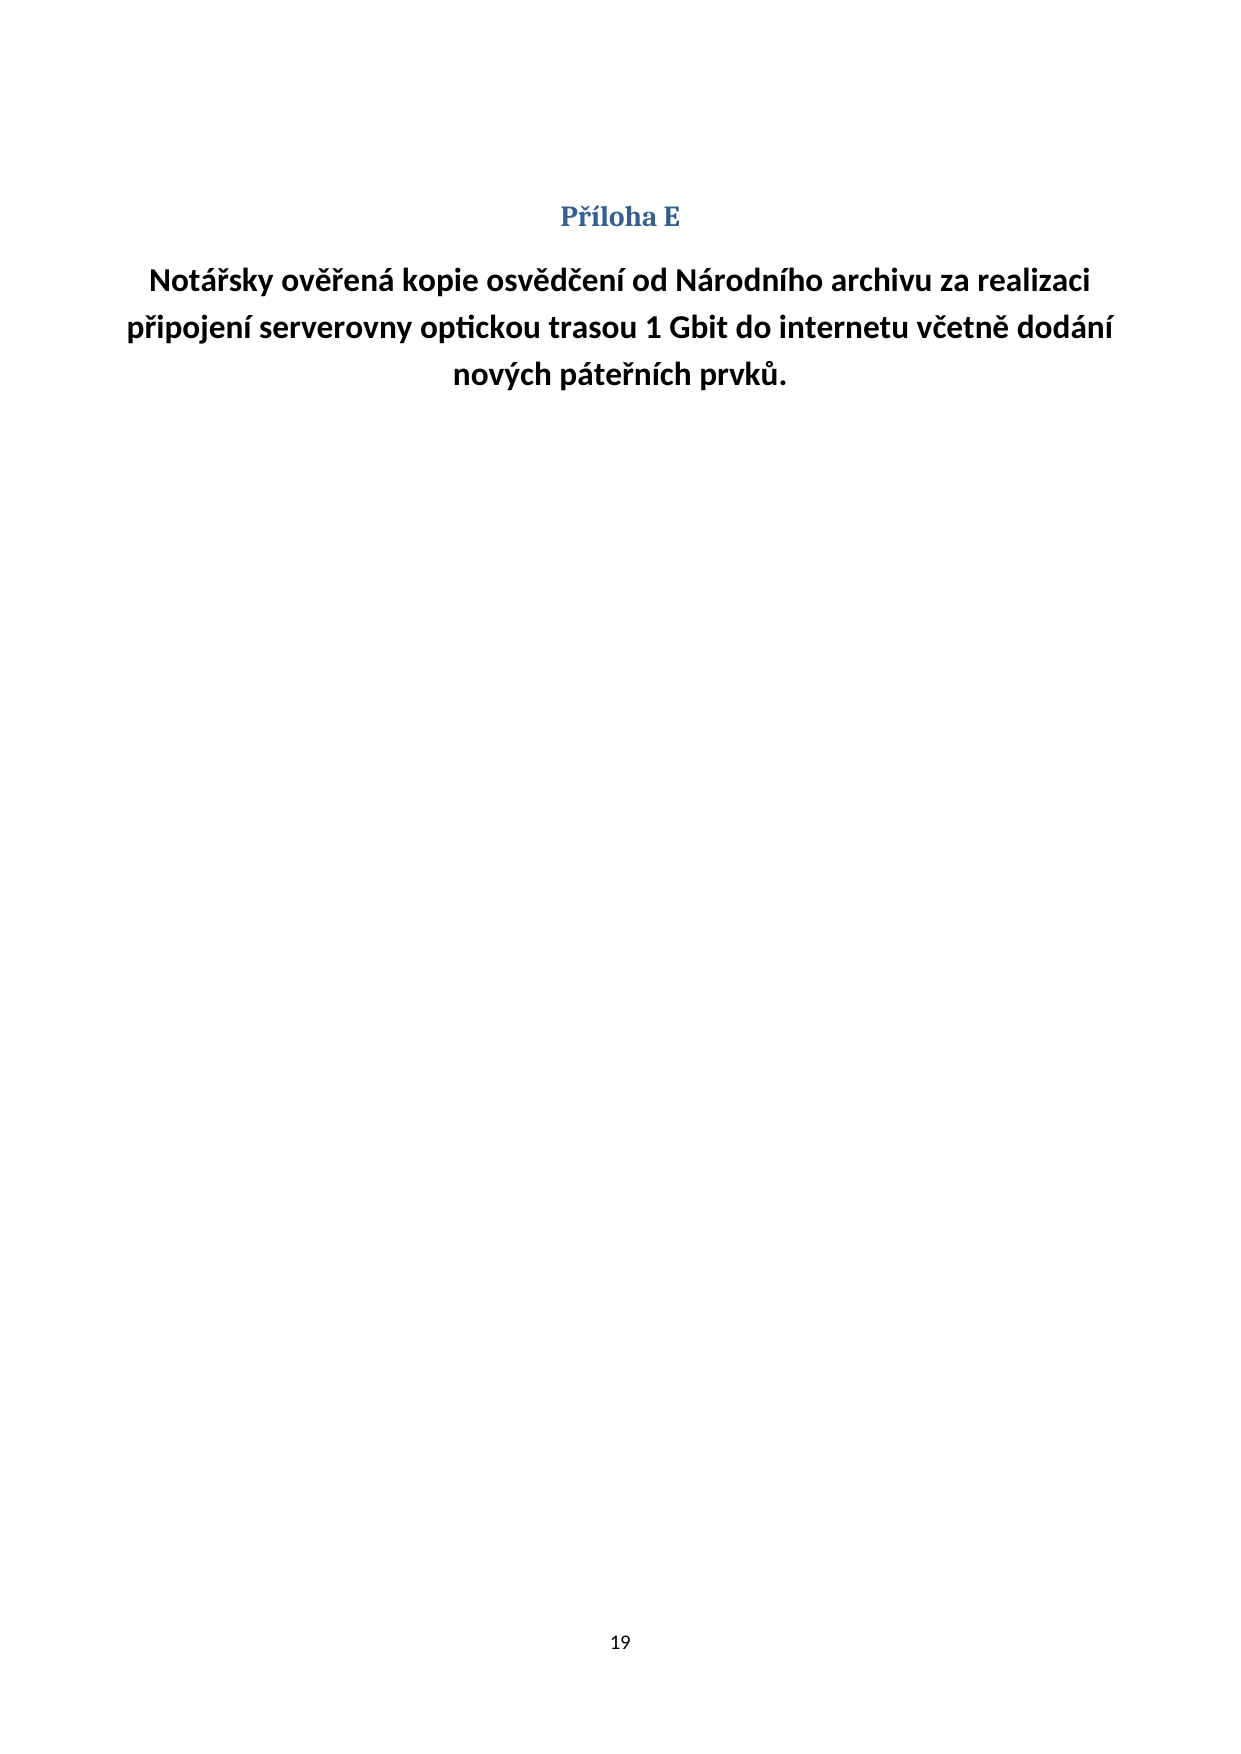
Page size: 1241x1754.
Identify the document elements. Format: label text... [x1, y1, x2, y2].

text Notářsky ověřená kopie osvědčení od Národního archivu za realizaci připojení serverovny optickou trasou 1 Gbit do internetu včetně dodání nových páteřních prvků. [112, 259, 1128, 394]
subtitle Příloha E [112, 200, 1128, 233]
